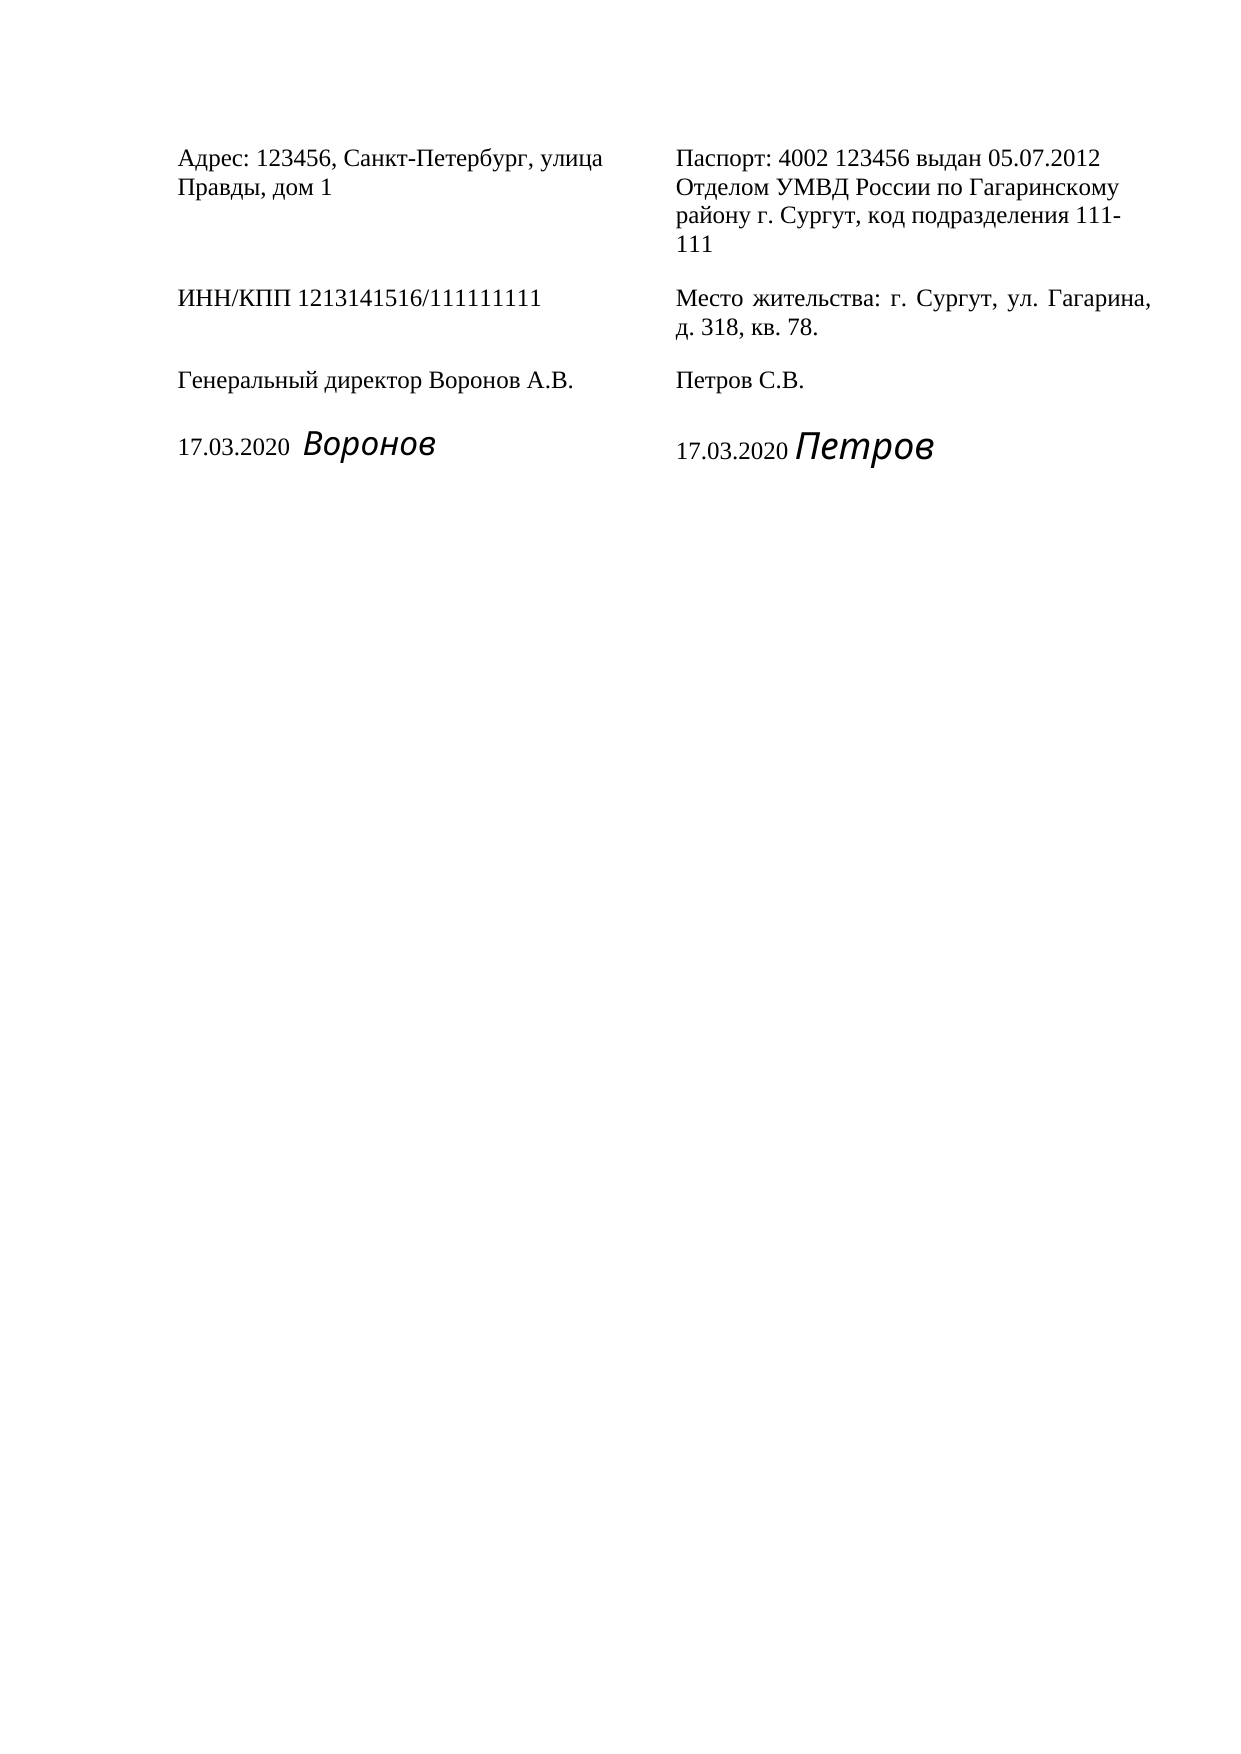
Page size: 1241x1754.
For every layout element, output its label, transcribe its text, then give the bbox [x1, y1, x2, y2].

table_cell Адрес: 123456, Санкт-Петербург, улица Правды, дом 1 [166, 118, 664, 258]
table_cell Паспорт: 4002 123456 выдан 05.07.2012 Отделом УМВД России по Гагаринскому району г. Сургут, код подразделения 111-111 [664, 118, 1163, 258]
table_cell Генеральный директор Воронов А.В. 17.03.2020 Воронов [166, 341, 664, 484]
table_cell Место жительства: г. Сургут, ул. Гагарина, д. 318, кв. 78. [664, 258, 1163, 341]
table_cell ИНН/КПП 1213141516/111111111 [166, 258, 664, 341]
table_cell Петров С.В. 17.03.2020 Петров [664, 341, 1163, 484]
